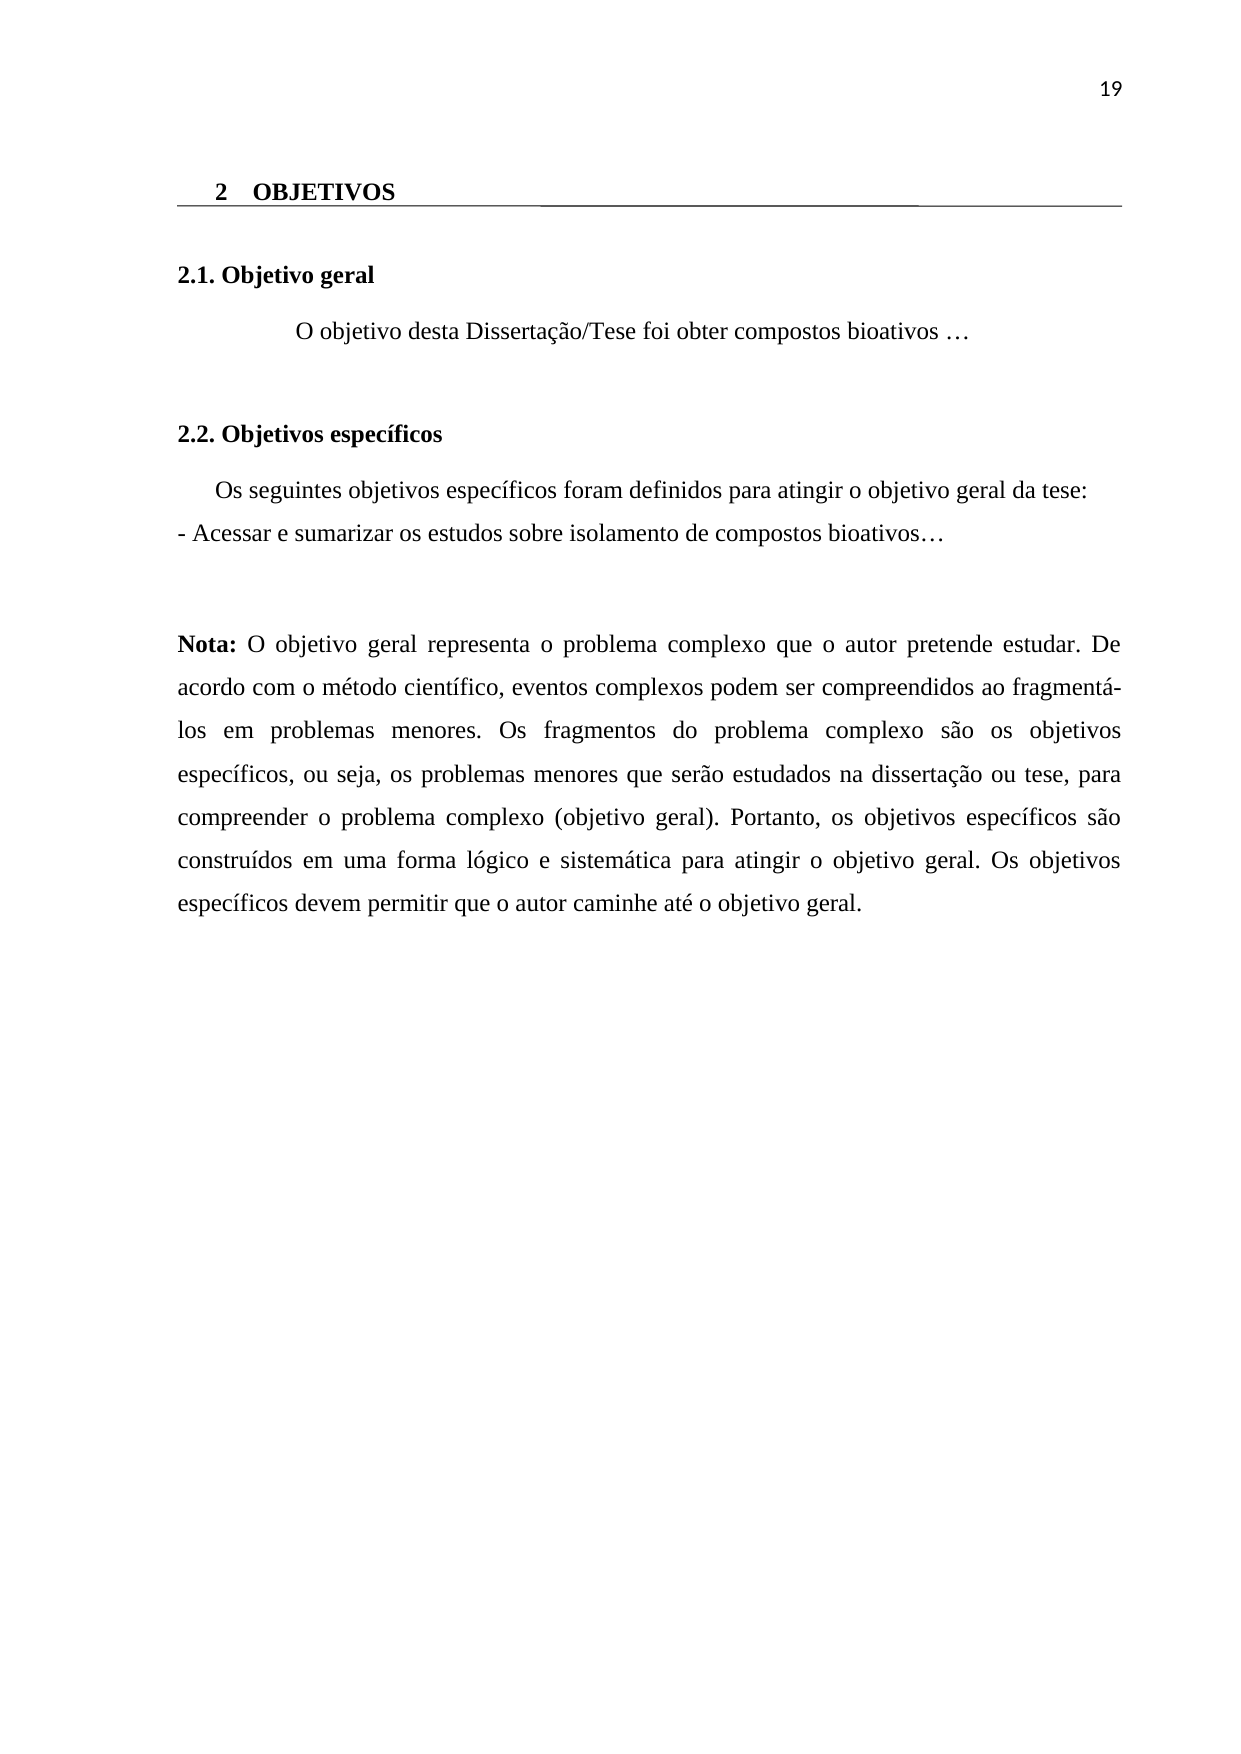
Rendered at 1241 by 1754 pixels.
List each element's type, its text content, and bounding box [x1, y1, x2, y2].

text O objetivo desta Dissertação/Tese foi obter compostos bioativos … [177, 316, 1122, 345]
subtitle 2.2. Objetivos específicos [177, 419, 1122, 448]
text Os seguintes objetivos específicos foram definidos para atingir o objetivo geral da tese: [177, 475, 1122, 504]
subtitle OBJETIVOS [215, 177, 1122, 205]
text Nota: O objetivo geral representa o problema complexo que o autor pretende estudar. De acordo com o método científico, eventos complexos podem ser compreendidos ao fragmentá-los em problemas menores. Os fragmentos do problema complexo são os objetivos específicos, ou seja, os problemas menores que serão estudados na dissertação ou tese, para compreender o problema complexo (objetivo geral). Portanto, os objetivos específicos são construídos em uma forma lógico e sistemática para atingir o objetivo geral. Os objetivos específicos devem permitir que o autor caminhe até o objetivo geral. [177, 629, 1122, 917]
subtitle 2.1. Objetivo geral [177, 260, 1122, 289]
text - Acessar e sumarizar os estudos sobre isolamento de compostos bioativos… [177, 518, 1122, 547]
